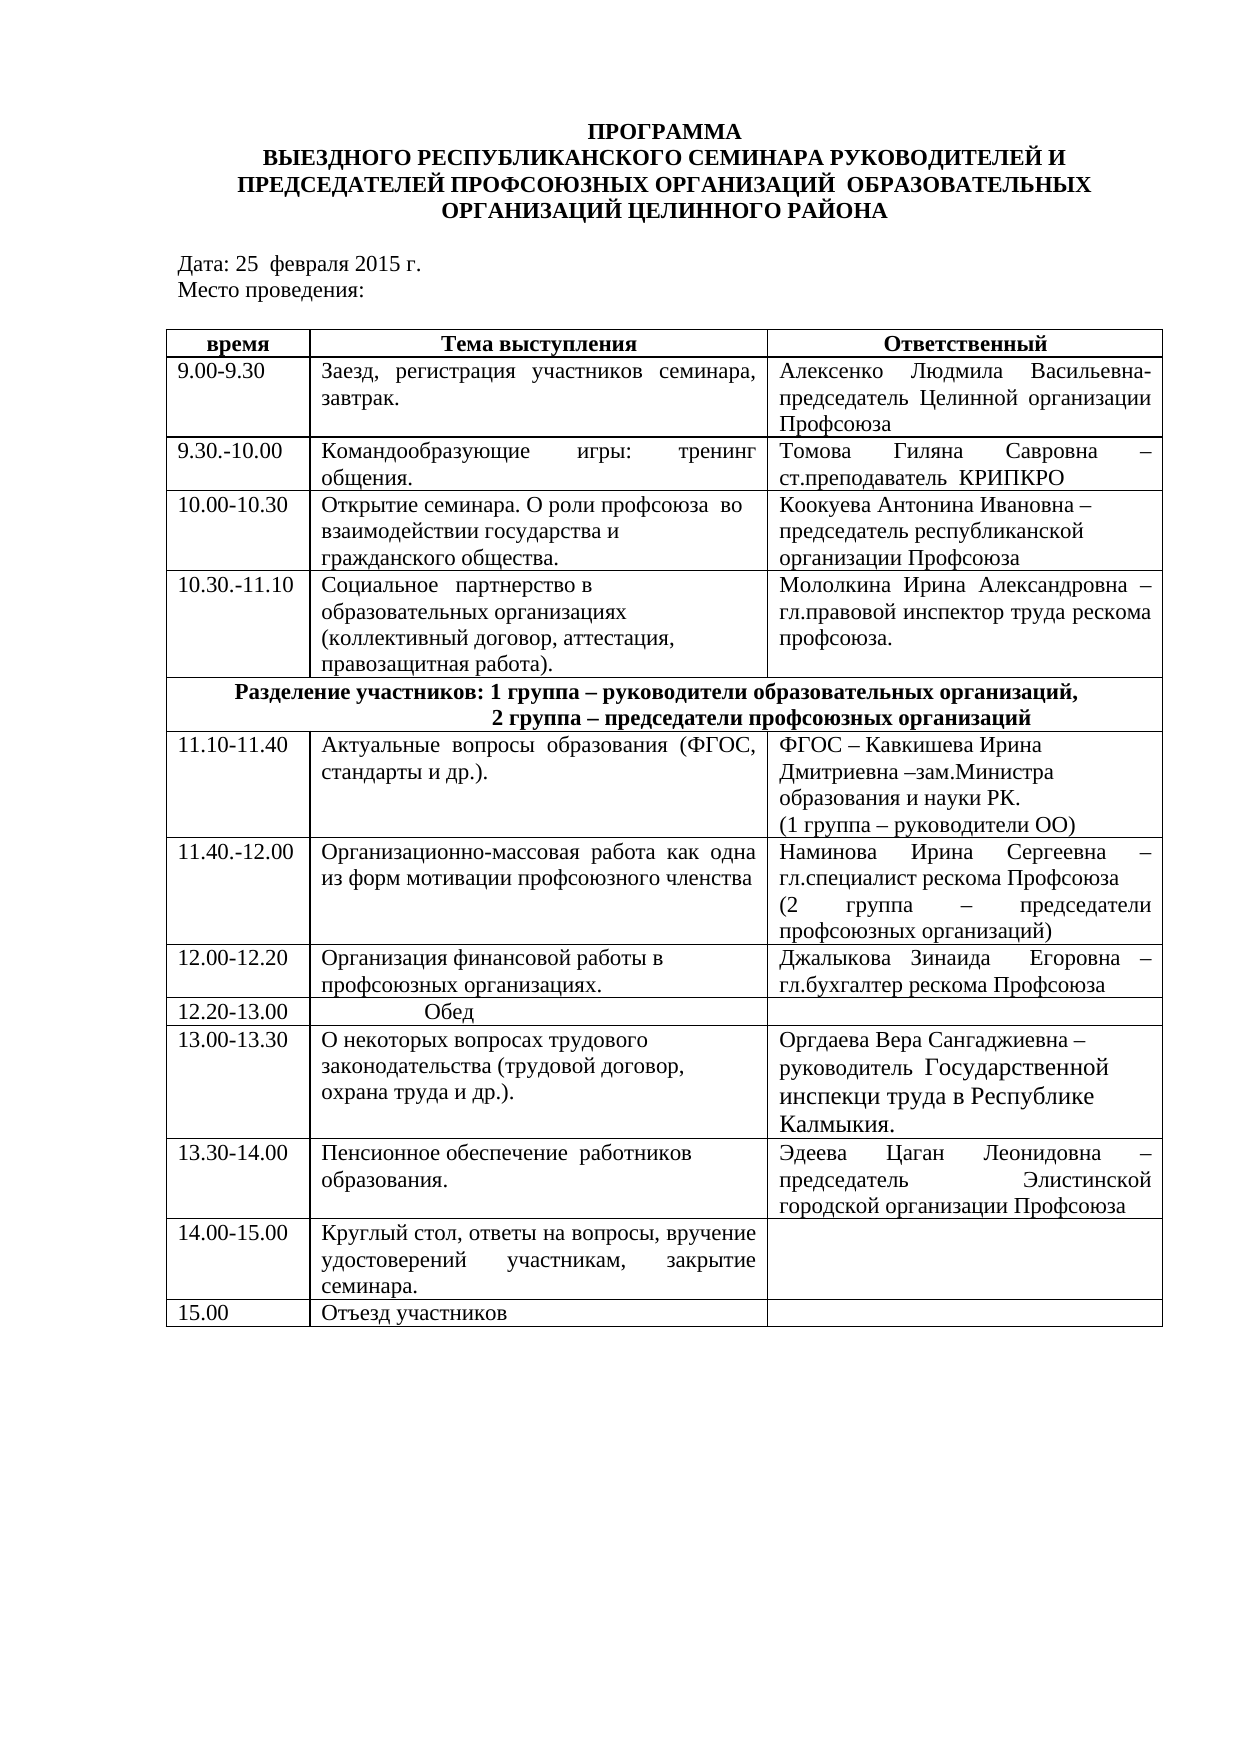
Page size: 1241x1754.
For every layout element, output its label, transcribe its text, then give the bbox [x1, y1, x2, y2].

table_cell 12.20-13.00 [167, 998, 309, 1024]
table_cell ФГОС – Кавкишева Ирина Дмитриевна –зам.Министра образования и науки РК. (1 группа – руководители ОО) [768, 732, 1162, 837]
table_cell Наминова Ирина Сергеевна – гл.специалист рескома Профсоюза (2 группа – председатели профсоюзных организаций) [768, 838, 1162, 943]
table_cell Обед [311, 998, 767, 1024]
table_cell Командообразующие игры: тренинг общения. [311, 438, 767, 490]
table_header Ответственный [768, 330, 1162, 356]
table_cell 9.00-9.30 [167, 358, 309, 436]
table_cell 9.30.-10.00 [167, 438, 309, 490]
table_cell 11.40.-12.00 [167, 838, 309, 943]
text ПРОГРАММА [177, 118, 1152, 144]
table_cell Организационно-массовая работа как одна из форм мотивации профсоюзного членства [311, 838, 767, 943]
table_cell Отъезд участников [311, 1300, 767, 1326]
table_cell [768, 998, 1162, 1024]
table_cell 13.30-14.00 [167, 1139, 309, 1218]
table_cell Заезд, регистрация участников семинара, завтрак. [311, 358, 767, 436]
table_cell Томова Гиляна Савровна – ст.преподаватель КРИПКРО [768, 438, 1162, 490]
table_header Тема выступления [311, 330, 767, 356]
table_cell 15.00 [167, 1300, 309, 1326]
table_cell Актуальные вопросы образования (ФГОС, стандарты и др.). [311, 732, 767, 837]
table_cell Алексенко Людмила Васильевна- председатель Целинной организации Профсоюза [768, 358, 1162, 436]
table_cell 11.10-11.40 [167, 732, 309, 837]
table_cell 10.00-10.30 [167, 491, 309, 570]
table_cell Круглый стол, ответы на вопросы, вручение удостоверений участникам, закрытие семинара. [311, 1219, 767, 1298]
text Место проведения: [177, 276, 1152, 303]
table_cell [768, 1300, 1162, 1326]
table_cell Открытие семинара. О роли профсоюза во взаимодействии государства и гражданского общества. [311, 491, 767, 570]
table_cell О некоторых вопросах трудового законодательства (трудовой договор, охрана труда и др.). [311, 1026, 767, 1138]
table_cell Мололкина Ирина Александровна – гл.правовой инспектор труда рескома профсоюза. [768, 571, 1162, 677]
table_cell Эдеева Цаган Леонидовна – председатель Элистинской городской организации Профсоюза [768, 1139, 1162, 1218]
table_cell [768, 1219, 1162, 1298]
table_cell Оргдаева Вера Сангаджиевна – руководитель Государственной инспекци труда в Республике Калмыкия. [768, 1026, 1162, 1138]
table_cell 13.00-13.30 [167, 1026, 309, 1138]
table_cell Пенсионное обеспечение работников образования. [311, 1139, 767, 1218]
table_header время [167, 330, 309, 356]
table_cell 12.00-12.20 [167, 945, 309, 997]
table_cell Организация финансовой работы в профсоюзных организациях. [311, 945, 767, 997]
table_cell Социальное партнерство в образовательных организациях (коллективный договор, аттестация, правозащитная работа). [311, 571, 767, 677]
table_cell 10.30.-11.10 [167, 571, 309, 677]
table_cell Коокуева Антонина Ивановна – председатель республиканской организации Профсоюза [768, 491, 1162, 570]
table_cell 14.00-15.00 [167, 1219, 309, 1298]
table_cell Джалыкова Зинаида Егоровна – гл.бухгалтер рескома Профсоюза [768, 945, 1162, 997]
text Дата: 25 февраля 2015 г. [177, 250, 1152, 276]
text ВЫЕЗДНОГО РЕСПУБЛИКАНСКОГО СЕМИНАРА РУКОВОДИТЕЛЕЙ И ПРЕДСЕДАТЕЛЕЙ ПРОФСОЮЗНЫХ ОРГАНИЗАЦИЙ ОБРАЗОВАТЕЛЬНЫХ ОРГАНИЗАЦИЙ ЦЕЛИННОГО РАЙОНА [177, 144, 1152, 223]
table_cell Разделение участников: 1 группа – руководители образовательных организаций, 2 группа – председатели профсоюзных организаций [167, 678, 1162, 731]
